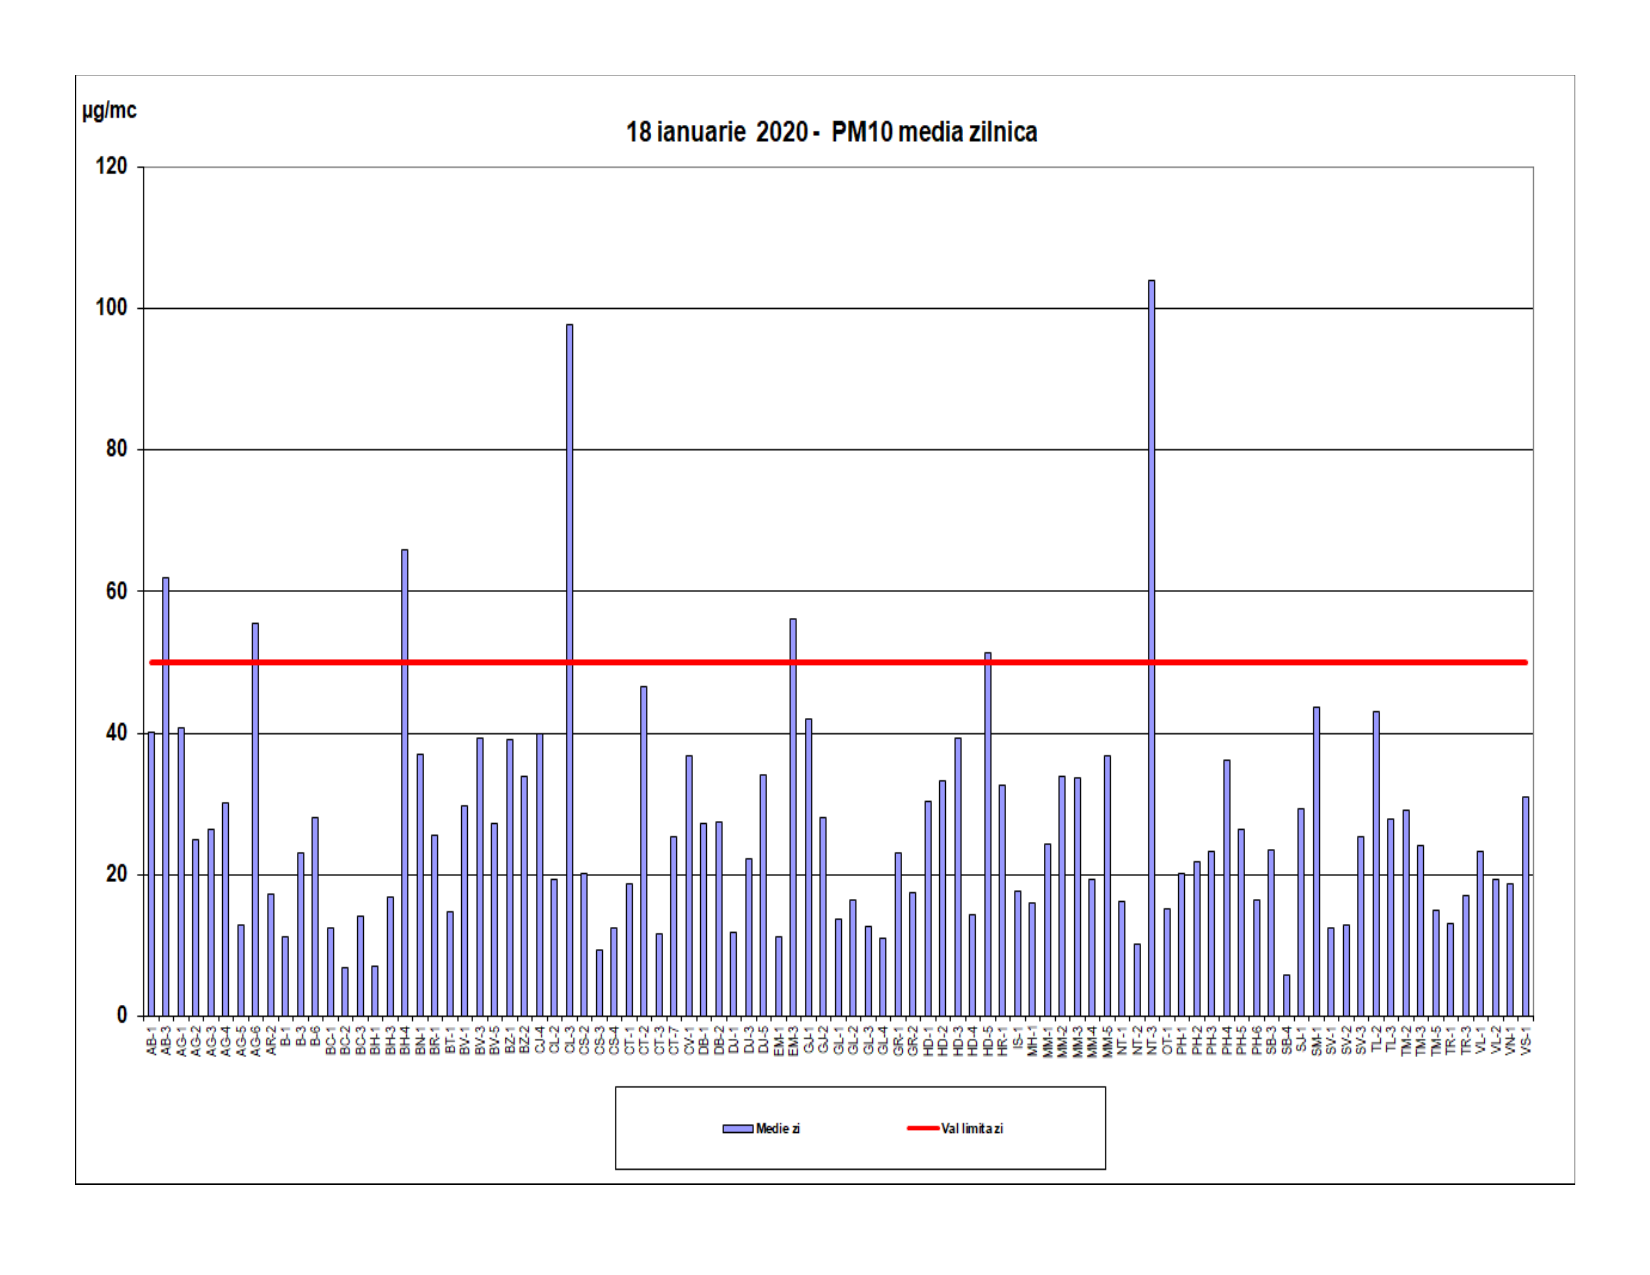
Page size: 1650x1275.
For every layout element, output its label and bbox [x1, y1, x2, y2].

picture [75, 75, 1575, 1185]
